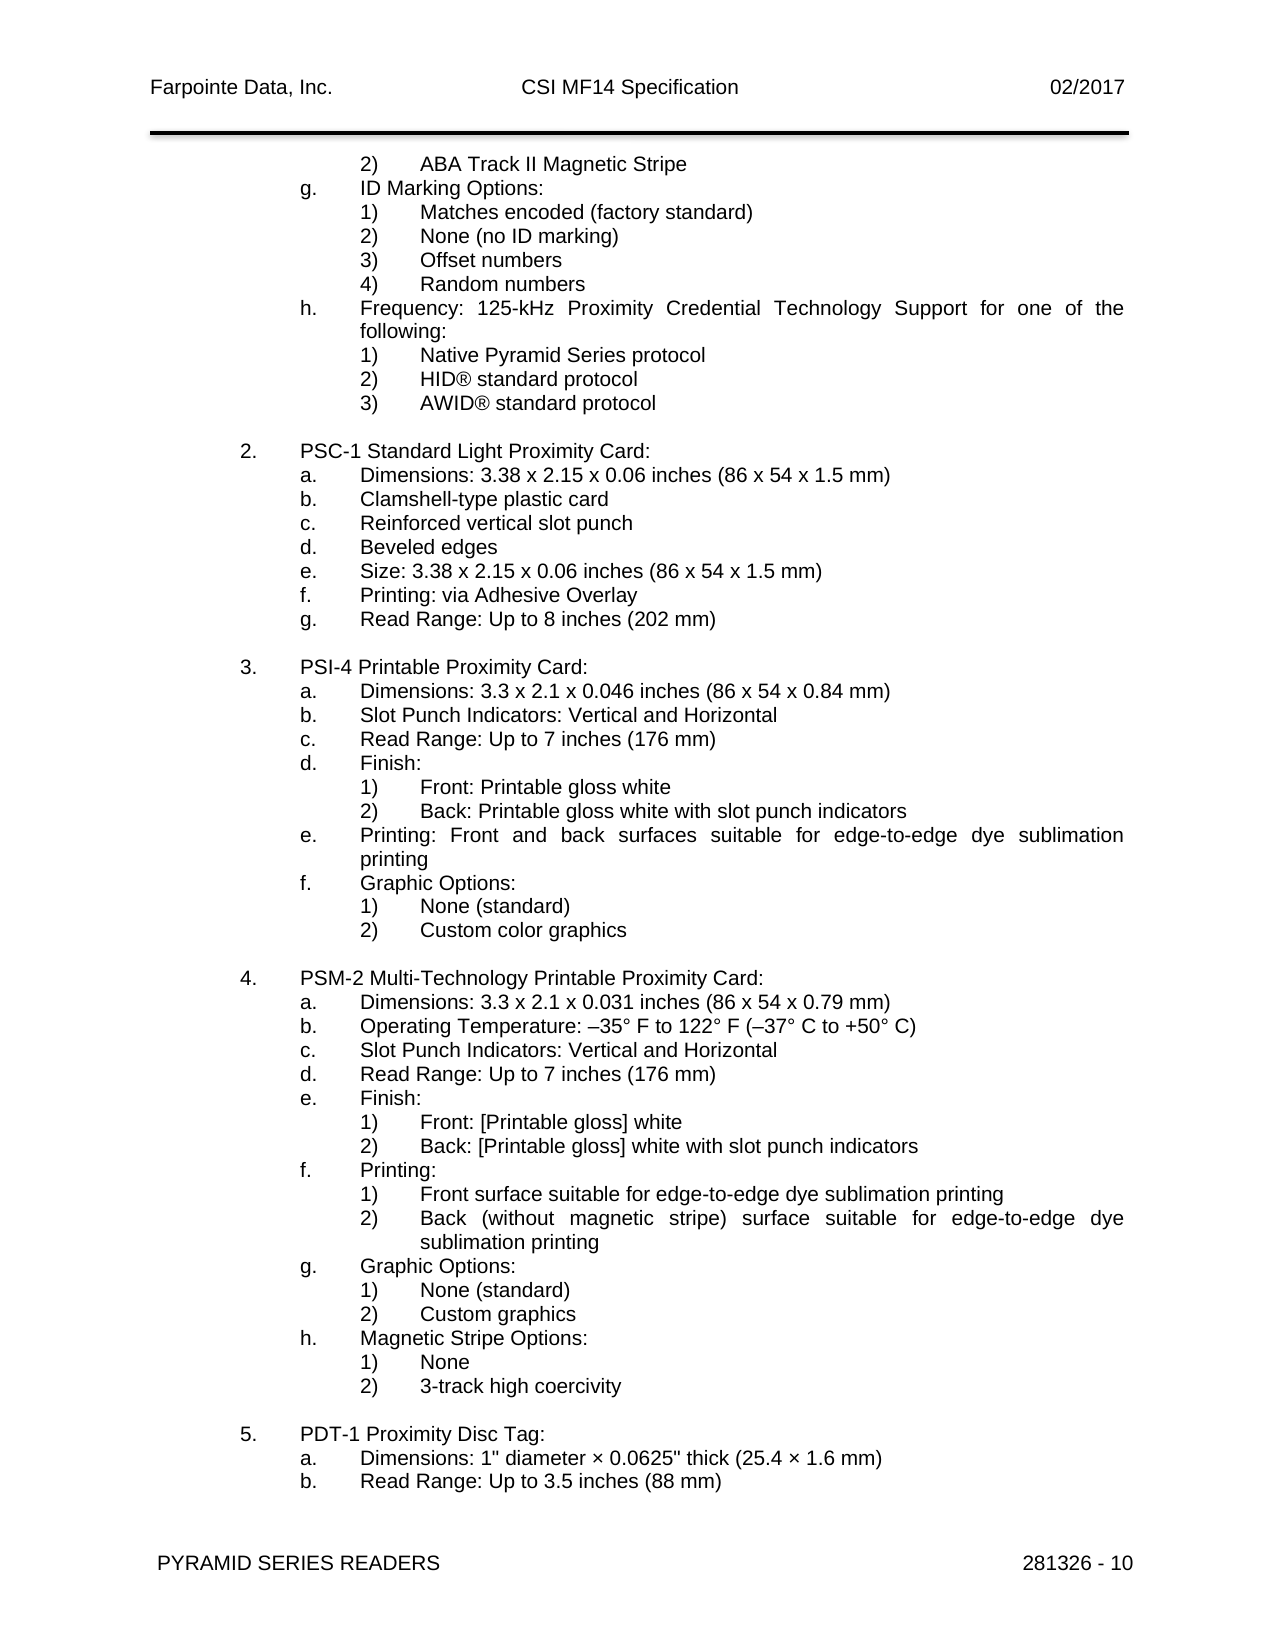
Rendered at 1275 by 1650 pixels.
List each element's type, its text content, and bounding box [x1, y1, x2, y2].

text Front surface suitable for edge-to-edge dye sublimation printing [360, 1182, 1125, 1206]
text None (no ID marking) [360, 223, 1125, 247]
text Front: [Printable gloss] white [360, 1110, 1125, 1134]
text Printing: Front and back surfaces suitable for edge-to-edge dye sublimation printing [300, 822, 1125, 870]
text ID Marking Options: [300, 176, 1125, 199]
text Matches encoded (factory standard) [360, 199, 1125, 223]
text Printing: via Adhesive Overlay [300, 583, 1125, 607]
text Read Range: Up to 7 inches (176 mm) [300, 727, 1125, 751]
text None (standard) [360, 1278, 1125, 1302]
text Read Range: Up to 7 inches (176 mm) [300, 1062, 1125, 1086]
text Dimensions: 3.3 x 2.1 x 0.031 inches (86 x 54 x 0.79 mm) [300, 990, 1125, 1014]
text Dimensions: 1" diameter × 0.0625" thick (25.4 × 1.6 mm) [300, 1445, 1125, 1469]
text Slot Punch Indicators: Vertical and Horizontal [300, 703, 1125, 727]
text PSM-2 Multi-Technology Printable Proximity Card: [240, 966, 1125, 990]
text AWID® standard protocol [360, 391, 1125, 415]
text PSC-1 Standard Light Proximity Card: [240, 439, 1125, 463]
text Magnetic Stripe Options: [300, 1326, 1125, 1349]
text PDT-1 Proximity Disc Tag: [240, 1421, 1125, 1445]
text Slot Punch Indicators: Vertical and Horizontal [300, 1038, 1125, 1062]
text Graphic Options: [300, 870, 1125, 894]
text Back: [Printable gloss] white with slot punch indicators [360, 1134, 1125, 1158]
text Finish: [300, 751, 1125, 774]
text Size: 3.38 x 2.15 x 0.06 inches (86 x 54 x 1.5 mm) [300, 559, 1125, 583]
text Random numbers [360, 271, 1125, 295]
text HID® standard protocol [360, 367, 1125, 391]
text Read Range: Up to 8 inches (202 mm) [300, 607, 1125, 631]
text None [360, 1349, 1125, 1373]
text PSI-4 Printable Proximity Card: [240, 655, 1125, 679]
text Printing: [300, 1158, 1125, 1182]
text Back (without magnetic stripe) surface suitable for edge-to-edge dye sublimation printing [360, 1206, 1125, 1254]
text Operating Temperature: –35° F to 122° F (–37° C to +50° C) [300, 1014, 1125, 1038]
text Graphic Options: [300, 1254, 1125, 1278]
text Frequency: 125-kHz Proximity Credential Technology Support for one of the following: [300, 295, 1125, 343]
text Clamshell-type plastic card [300, 487, 1125, 511]
text Dimensions: 3.38 x 2.15 x 0.06 inches (86 x 54 x 1.5 mm) [300, 463, 1125, 487]
text ABA Track II Magnetic Stripe [360, 152, 1125, 176]
text None (standard) [360, 894, 1125, 918]
text Offset numbers [360, 247, 1125, 271]
text Custom color graphics [360, 918, 1125, 942]
text 3-track high coercivity [360, 1373, 1125, 1397]
text Read Range: Up to 3.5 inches (88 mm) [300, 1469, 1125, 1493]
text Native Pyramid Series protocol [360, 343, 1125, 367]
text Custom graphics [360, 1302, 1125, 1326]
text Front: Printable gloss white [360, 774, 1125, 798]
text Back: Printable gloss white with slot punch indicators [360, 798, 1125, 822]
text Reinforced vertical slot punch [300, 511, 1125, 535]
text Beveled edges [300, 535, 1125, 559]
text Finish: [300, 1086, 1125, 1110]
text Dimensions: 3.3 x 2.1 x 0.046 inches (86 x 54 x 0.84 mm) [300, 679, 1125, 703]
